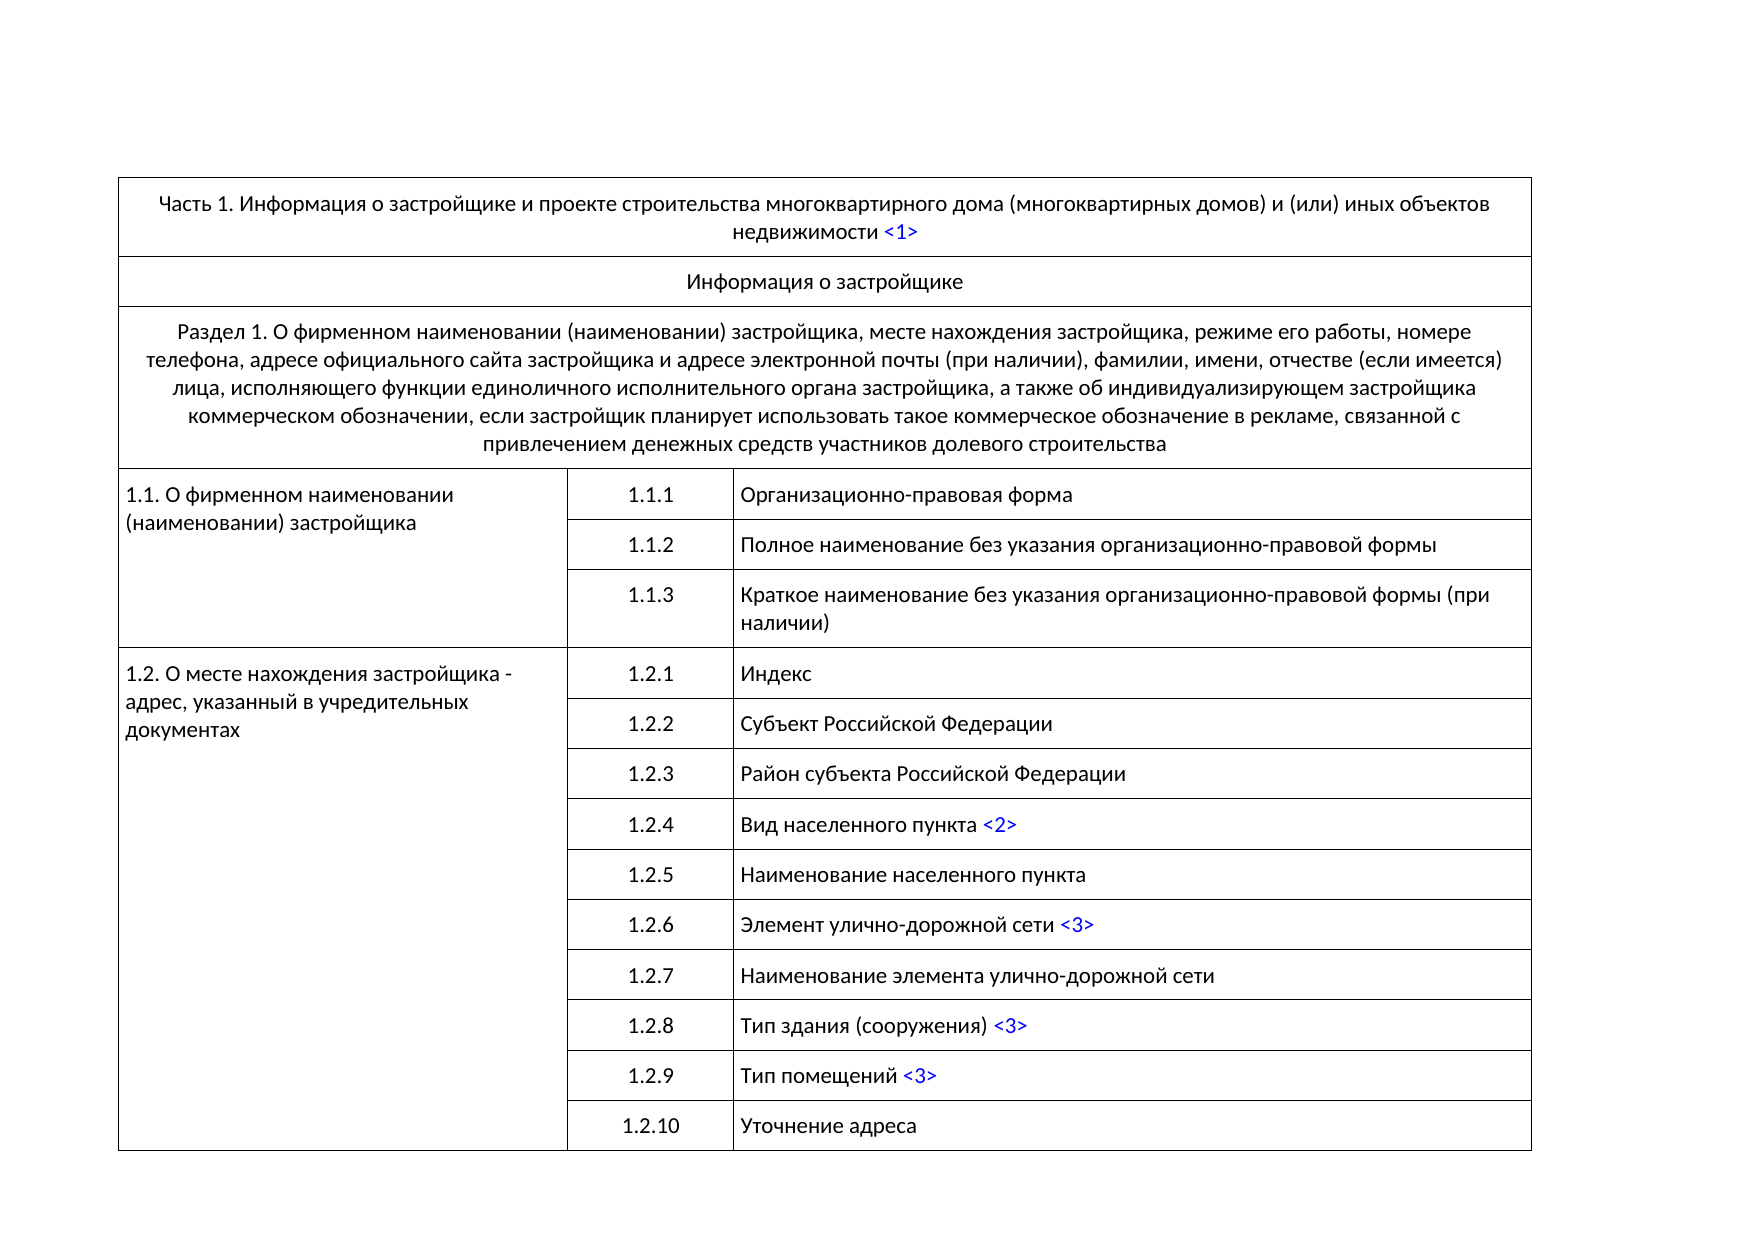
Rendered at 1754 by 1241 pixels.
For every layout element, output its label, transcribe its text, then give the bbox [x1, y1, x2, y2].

table_cell Индекс [734, 648, 1531, 697]
table_cell 1.2.7 [568, 950, 733, 999]
table_cell 1.1.2 [568, 520, 733, 569]
table_cell 1.2.4 [568, 799, 733, 848]
table_cell Полное наименование без указания организационно-правовой формы [734, 520, 1531, 569]
table_cell Вид населенного пункта <2> [734, 799, 1531, 848]
table_cell 1.2.2 [568, 699, 733, 748]
table_header Часть 1. Информация о застройщике и проекте строительства многоквартирного дома (многоквартирных домов) и (или) иных объектов недвижимости <1> [119, 178, 1531, 256]
table_cell 1.2. О месте нахождения застройщика - адрес, указанный в учредительных документах [119, 648, 567, 1150]
table_cell Уточнение адреса [734, 1101, 1531, 1150]
table_cell 1.2.6 [568, 900, 733, 949]
table_cell 1.1.1 [568, 469, 733, 518]
table_cell 1.2.9 [568, 1051, 733, 1100]
table_cell Информация о застройщике [119, 257, 1531, 306]
table_cell 1.1.3 [568, 570, 733, 647]
table_cell 1.2.3 [568, 749, 733, 798]
table_cell 1.2.8 [568, 1000, 733, 1050]
table_cell Наименование населенного пункта [734, 850, 1531, 899]
table_cell Краткое наименование без указания организационно-правовой формы (при наличии) [734, 570, 1531, 647]
table_cell 1.2.10 [568, 1101, 733, 1150]
table_cell 1.2.5 [568, 850, 733, 899]
table_cell Тип помещений <3> [734, 1051, 1531, 1100]
table_cell Наименование элемента улично-дорожной сети [734, 950, 1531, 999]
table_cell Раздел 1. О фирменном наименовании (наименовании) застройщика, месте нахождения застройщика, режиме его работы, номере телефона, адресе официального сайта застройщика и адресе электронной почты (при наличии), фамилии, имени, отчестве (если имеется) лица, исполняющего функции единоличного исполнительного органа застройщика, а также об индивидуализирующем застройщика коммерческом обозначении, если застройщик планирует использовать такое коммерческое обозначение в рекламе, связанной с привлечением денежных средств участников долевого строительства [119, 307, 1531, 468]
table_cell 1.1. О фирменном наименовании (наименовании) застройщика [119, 469, 567, 647]
table_cell Организационно-правовая форма [734, 469, 1531, 518]
table_cell Тип здания (сооружения) <3> [734, 1000, 1531, 1050]
table_cell Элемент улично-дорожной сети <3> [734, 900, 1531, 949]
table_cell 1.2.1 [568, 648, 733, 697]
table_cell Субъект Российской Федерации [734, 699, 1531, 748]
table_cell Район субъекта Российской Федерации [734, 749, 1531, 798]
